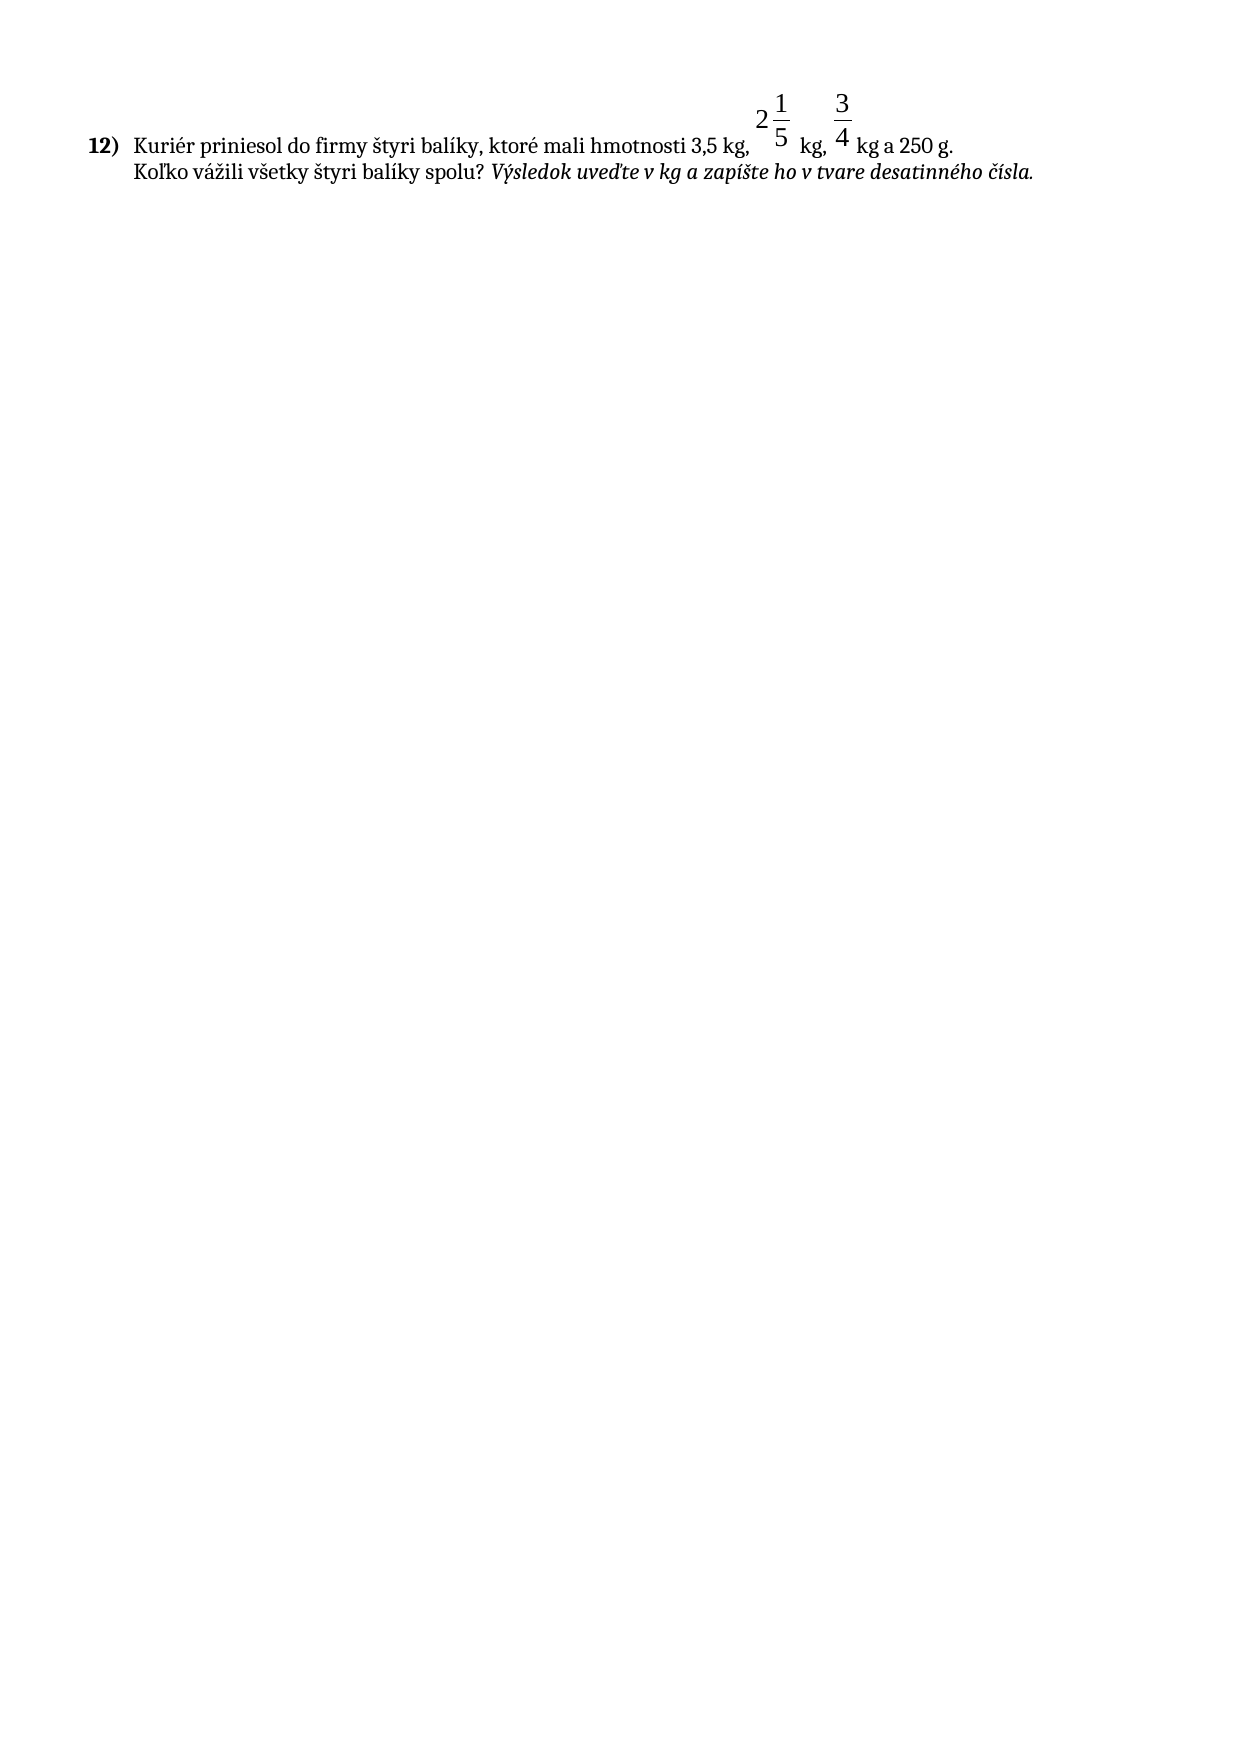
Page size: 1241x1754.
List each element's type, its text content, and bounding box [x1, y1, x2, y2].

text Koľko vážili všetky štyri balíky spolu? Výsledok uveďte v kg a zapíšte ho v tvare desatinného čísla. [133, 159, 1152, 185]
list Kuriér priniesol do firmy štyri balíky, ktoré mali hmotnosti 3,5 kg, kg, kg a 250 g. [89, 89, 1152, 159]
